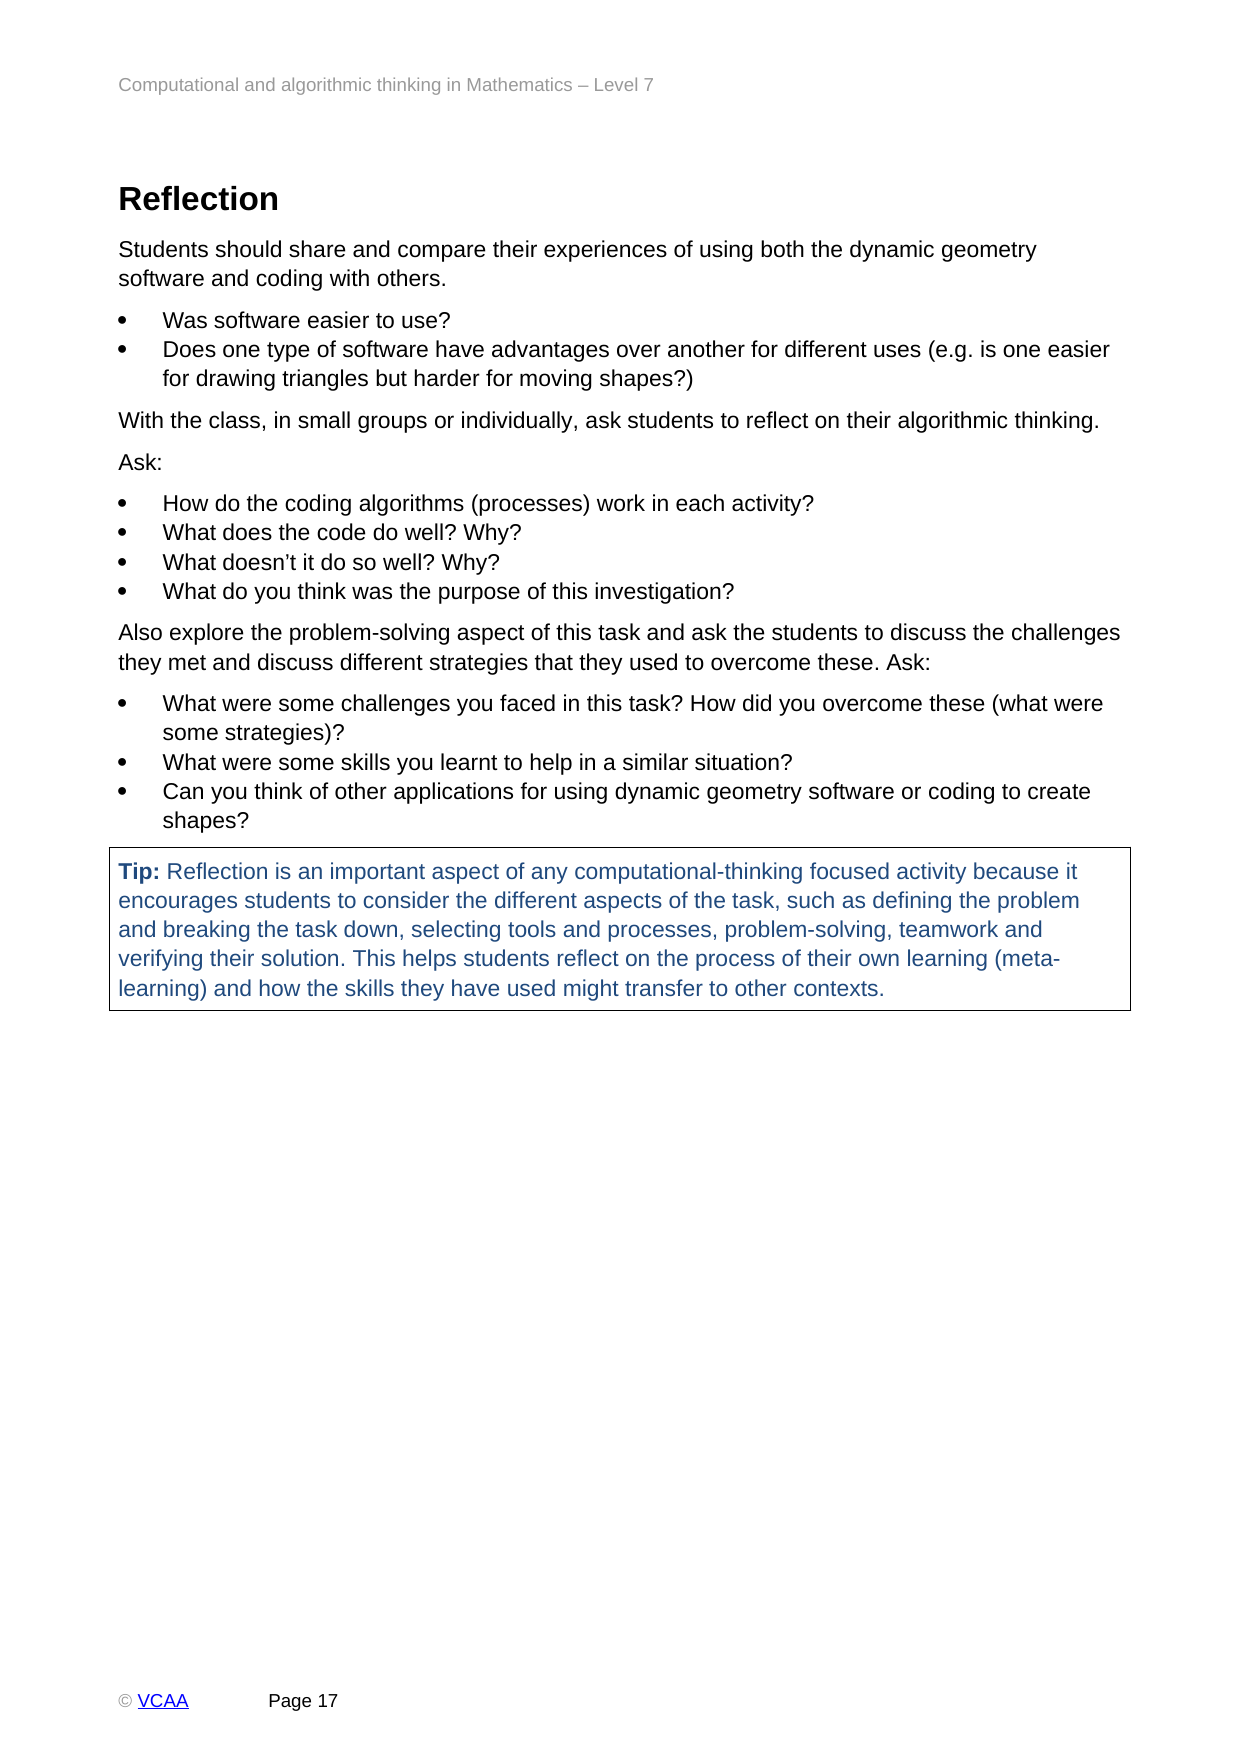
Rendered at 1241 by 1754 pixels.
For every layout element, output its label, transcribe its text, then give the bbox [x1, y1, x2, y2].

text What do you think was the purpose of this investigation? [118, 576, 1122, 605]
text What does the code do well? Why? [118, 517, 1122, 547]
text Can you think of other applications for using dynamic geometry software or coding to create shapes? [118, 776, 1122, 834]
text Does one type of software have advantages over another for different uses (e.g. is one easier for drawing triangles but harder for moving shapes?) [118, 334, 1122, 392]
text What were some skills you learnt to help in a similar situation? [118, 747, 1122, 776]
text With the class, in small groups or individually, ask students to reflect on their algorithmic thinking. [118, 405, 1122, 434]
text Ask: [118, 447, 1122, 476]
text What doesn’t it do so well? Why? [118, 547, 1122, 576]
text How do the coding algorithms (processes) work in each activity? [118, 488, 1122, 517]
text Tip: Reflection is an important aspect of any computational-thinking focused activity because it encourages students to consider the different aspects of the task, such as defining the problem and breaking the task down, selecting tools and processes, problem-solving, teamwork and verifying their solution. This helps students reflect on the process of their own learning (meta-learning) and how the skills they have used might transfer to other contexts. [110, 848, 1130, 1010]
text Also explore the problem-solving aspect of this task and ask the students to discuss the challenges they met and discuss different strategies that they used to overcome these. Ask: [118, 617, 1122, 676]
text Was software easier to use? [118, 305, 1122, 334]
text What were some challenges you faced in this task? How did you overcome these (what were some strategies)? [118, 688, 1122, 747]
subtitle Reflection [118, 180, 1122, 217]
text Students should share and compare their experiences of using both the dynamic geometry software and coding with others. [118, 234, 1122, 292]
